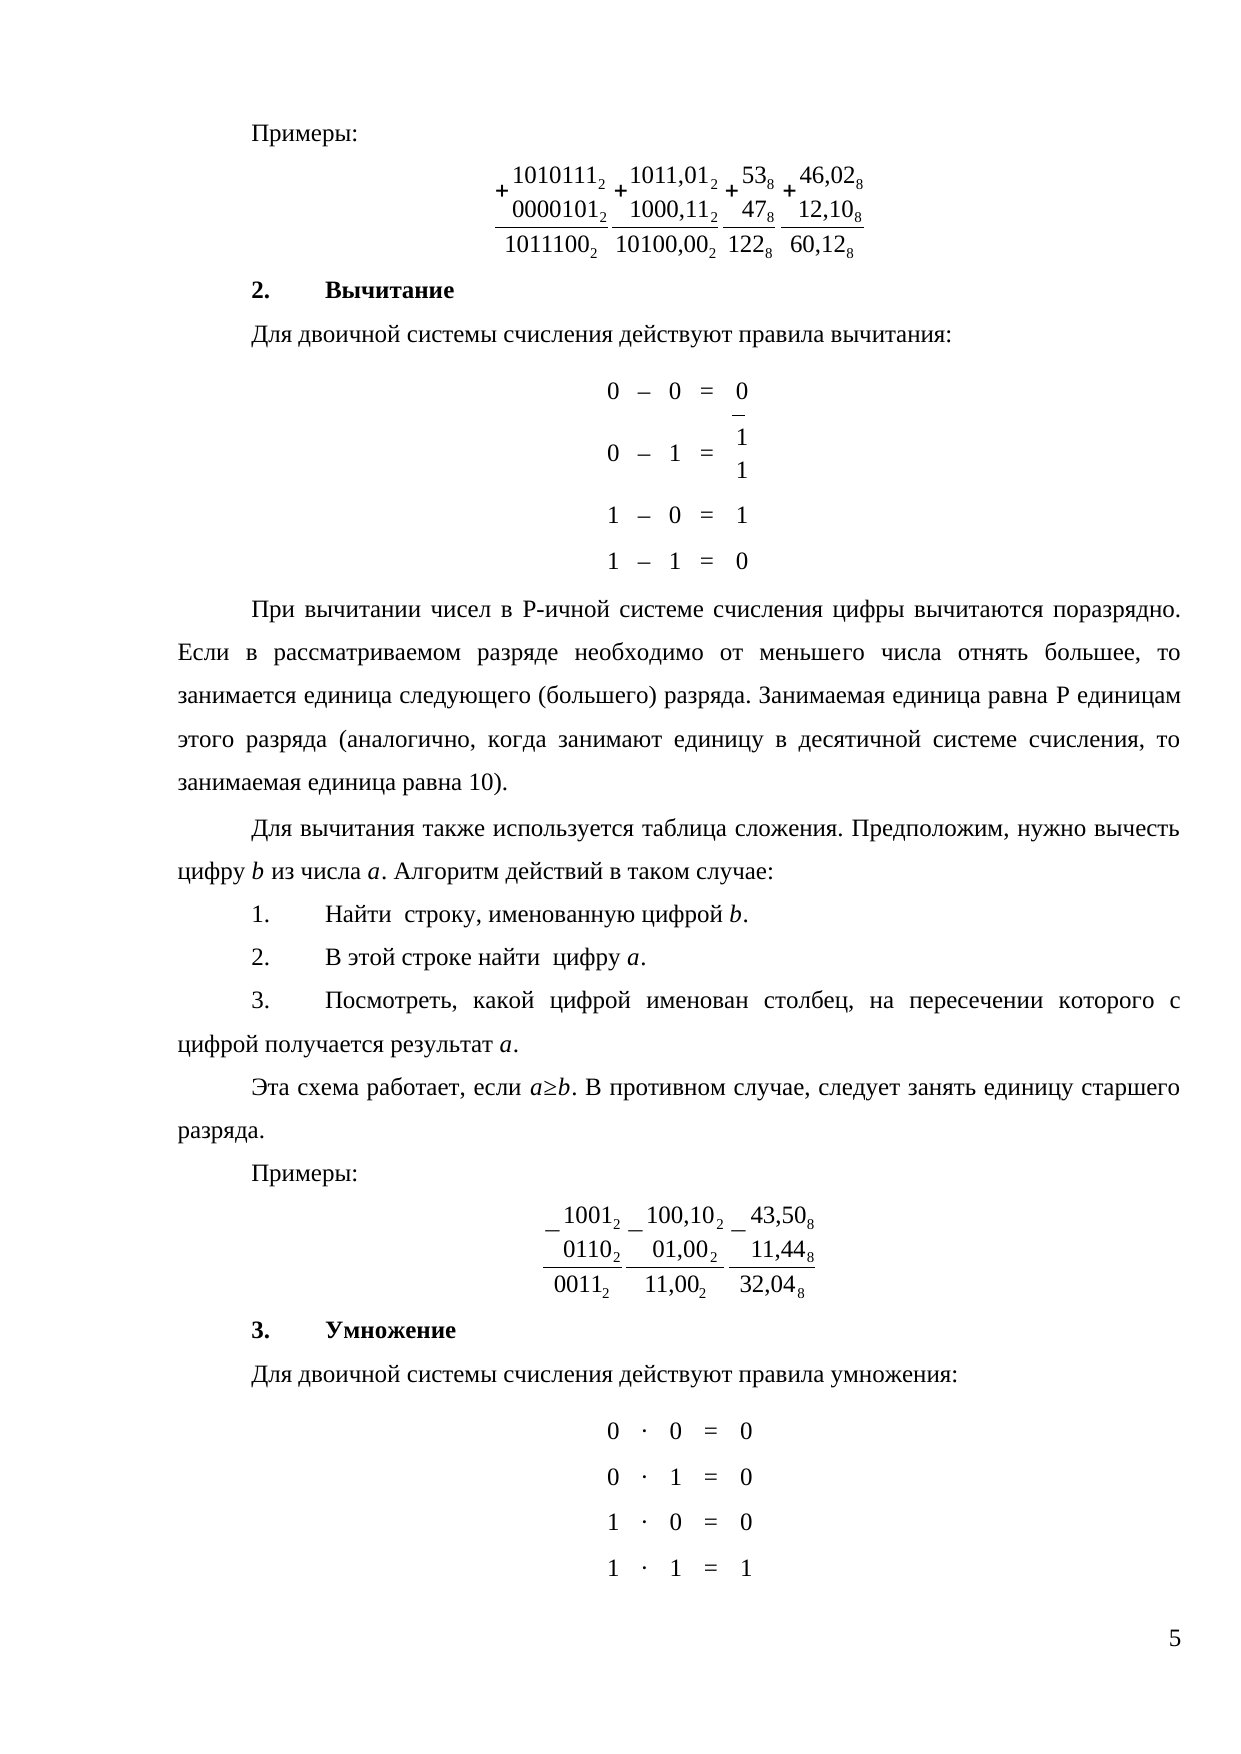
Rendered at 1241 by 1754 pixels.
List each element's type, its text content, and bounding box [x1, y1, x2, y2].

table_cell 1 [658, 1553, 692, 1598]
subtitle Вычитание [177, 276, 1181, 304]
table_cell 0 [729, 1462, 763, 1507]
table_cell – [626, 546, 657, 591]
table_cell ∙ [630, 1507, 658, 1553]
table_cell 0 [729, 1507, 763, 1553]
table_cell = [688, 422, 721, 500]
text При вычитании чисел в Р-ичной системе счисления цифры вычитаются поразрядно. Если в рассматриваемом разряде необходимо от меньшего числа отнять большее, то занимается единица следующего (большего) разряда. Занимаемая единица равна Р единицам этого разряда (аналогично, когда занимают единицу в десятичной системе счисления, то занимаемая единица равна 10). [177, 594, 1181, 796]
table_cell 1 [721, 500, 763, 546]
table_cell 0 [596, 422, 626, 500]
table_header – [626, 376, 657, 422]
table_cell 1 [658, 422, 688, 500]
table_cell 1 [596, 1507, 630, 1553]
table_header 0 [596, 1416, 630, 1462]
text Для вычитания также используется таблица сложения. Предположим, нужно вычесть цифру b из числа a. Алгоритм действий в таком случае: [177, 813, 1181, 885]
table_cell = [693, 1507, 728, 1553]
subtitle Умножение [177, 1316, 1181, 1344]
text Примеры: [177, 118, 1181, 147]
table_header 0 [658, 376, 688, 422]
table_cell 0 [596, 1462, 630, 1507]
list В этой строке найти цифру a. [177, 942, 1181, 971]
table_cell 1 [596, 1553, 630, 1598]
table_header ∙ [630, 1416, 658, 1462]
table_header 0 [721, 376, 763, 422]
table_cell – [626, 422, 657, 500]
table_header = [688, 376, 721, 422]
table_cell = [688, 500, 721, 546]
table_header 0 [729, 1416, 763, 1462]
table_header 0 [596, 376, 626, 422]
text Примеры: [177, 1158, 1181, 1187]
text Для двоичной системы счисления действуют правила вычитания: [177, 319, 1181, 347]
table_header = [693, 1416, 728, 1462]
table_cell 11 [721, 422, 763, 500]
table_cell = [688, 546, 721, 591]
list Посмотреть, какой цифрой именован столбец, на пересечении которого с цифрой получается результат a. [177, 986, 1181, 1057]
table_cell 1 [729, 1553, 763, 1598]
table_cell 1 [596, 546, 626, 591]
table_cell – [626, 500, 657, 546]
table_cell = [693, 1462, 728, 1507]
table_cell 1 [658, 546, 688, 591]
table_cell = [693, 1553, 728, 1598]
table_cell ∙ [630, 1553, 658, 1598]
text Эта схема работает, если a≥b. В противном случае, следует занять единицу старшего разряда. [177, 1072, 1181, 1144]
table_cell 0 [658, 500, 688, 546]
table_cell 1 [596, 500, 626, 546]
table_cell ∙ [630, 1462, 658, 1507]
table_header 0 [658, 1416, 692, 1462]
table_cell 0 [721, 546, 763, 591]
table_cell 1 [658, 1462, 692, 1507]
list Найти строку, именованную цифрой b. [177, 899, 1181, 928]
text Для двоичной системы счисления действуют правила умножения: [177, 1359, 1181, 1387]
table_cell 0 [658, 1507, 692, 1553]
